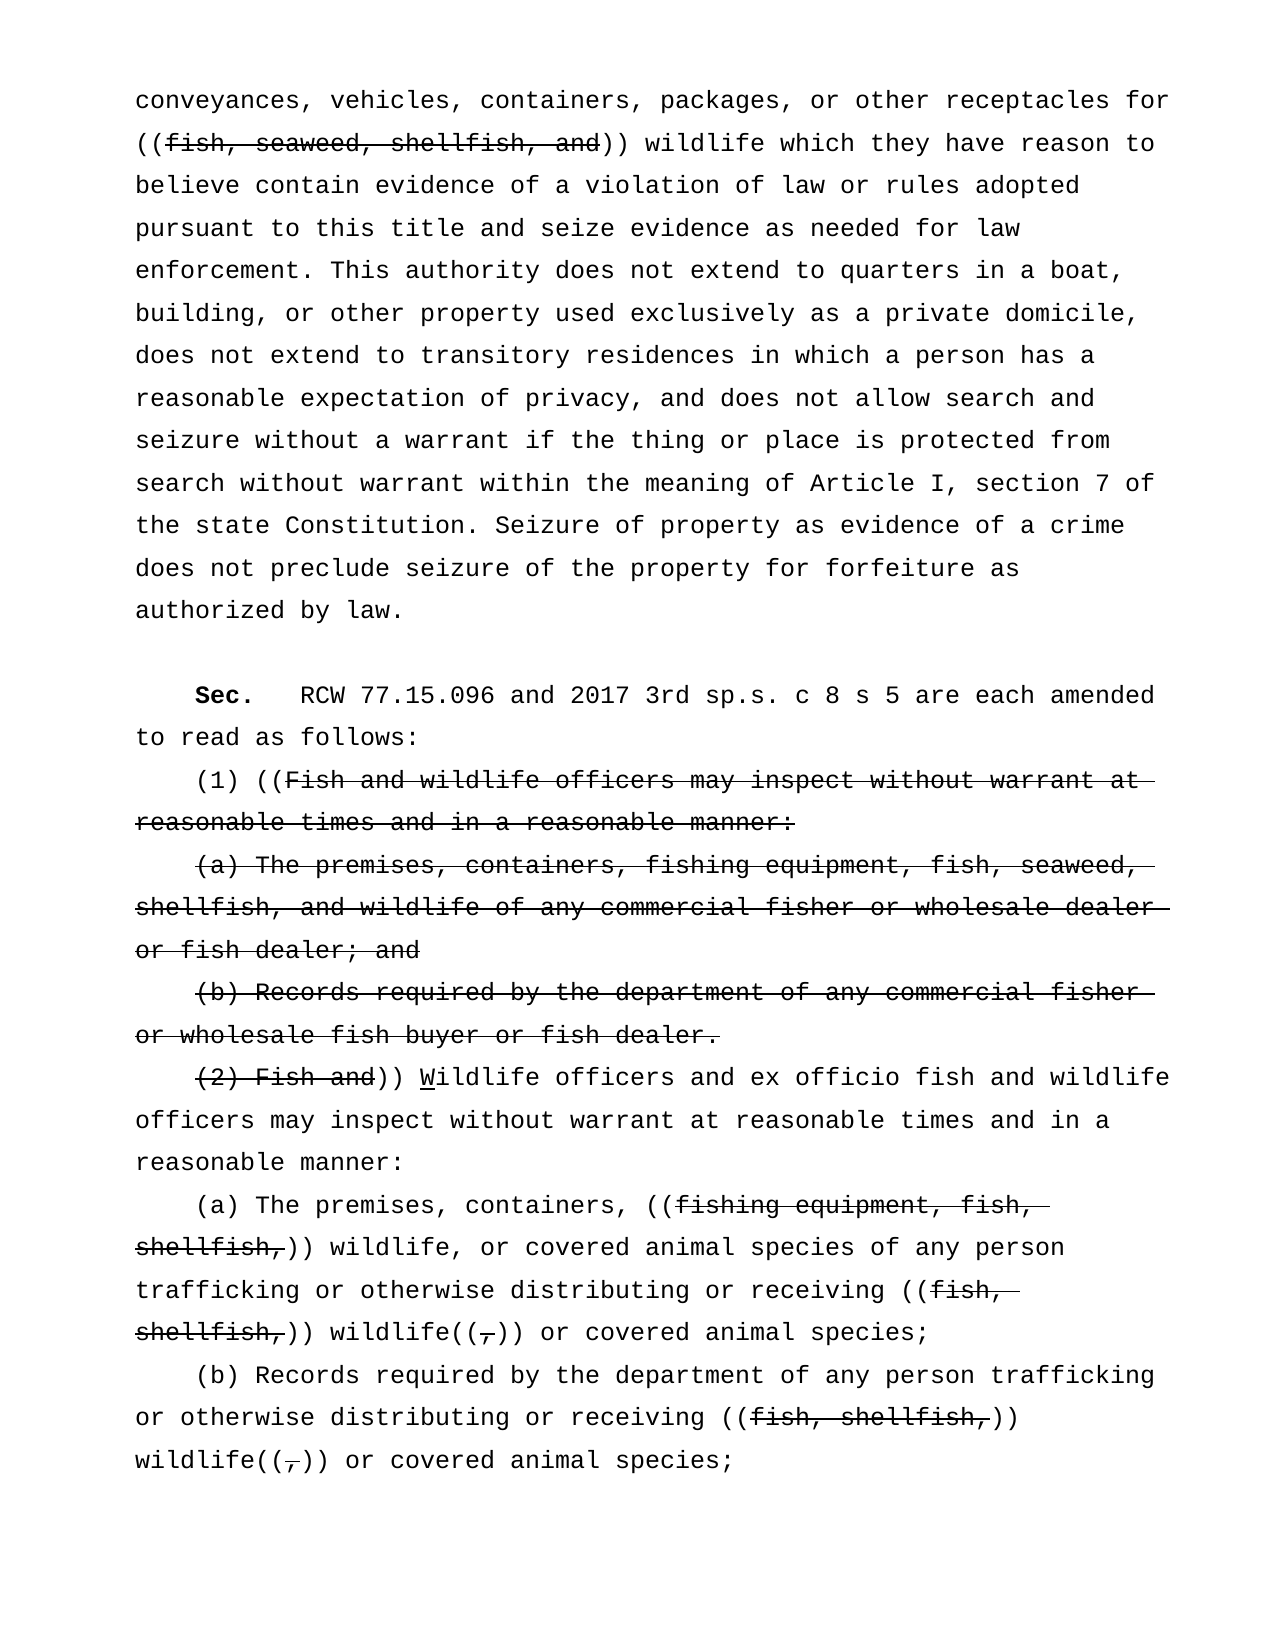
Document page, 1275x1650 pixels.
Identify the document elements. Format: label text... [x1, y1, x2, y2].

text (b) Records required by the department of any person trafficking or otherwise distributing or receiving ((fish, shellfish,)) wildlife((,)) or covered animal species; [135, 1349, 1170, 1477]
text (a) The premises, containers, ((fishing equipment, fish, shellfish,)) wildlife, or covered animal species of any person trafficking or otherwise distributing or receiving ((fish, shellfish,)) wildlife((,)) or covered animal species; [135, 1179, 1170, 1349]
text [135, 75, 1170, 627]
text (b) Records required by the department of any commercial fisher or wholesale fish buyer or fish dealer. [135, 967, 1170, 1052]
text (a) The premises, containers, fishing equipment, fish, seaweed, shellfish, and wildlife of any commercial fisher or wholesale dealer or fish dealer; and [135, 910, 1170, 967]
text (a) The premises, containers, fishing equipment, fish, seaweed, shellfish, and wildlife of any commercial fisher or wholesale dealer or fish dealer; and [135, 839, 1170, 908]
text Sec. RCW 77.15.096 and 2017 3rd sp.s. c 8 s 5 are each amended to read as follows: [135, 669, 1170, 754]
text (1) ((Fish and wildlife officers may inspect without warrant at reasonable times and in a reasonable manner: [135, 754, 1170, 839]
text (2) Fish and)) Wildlife officers and ex officio fish and wildlife officers may inspect without warrant at reasonable times and in a reasonable manner: [135, 1052, 1170, 1179]
